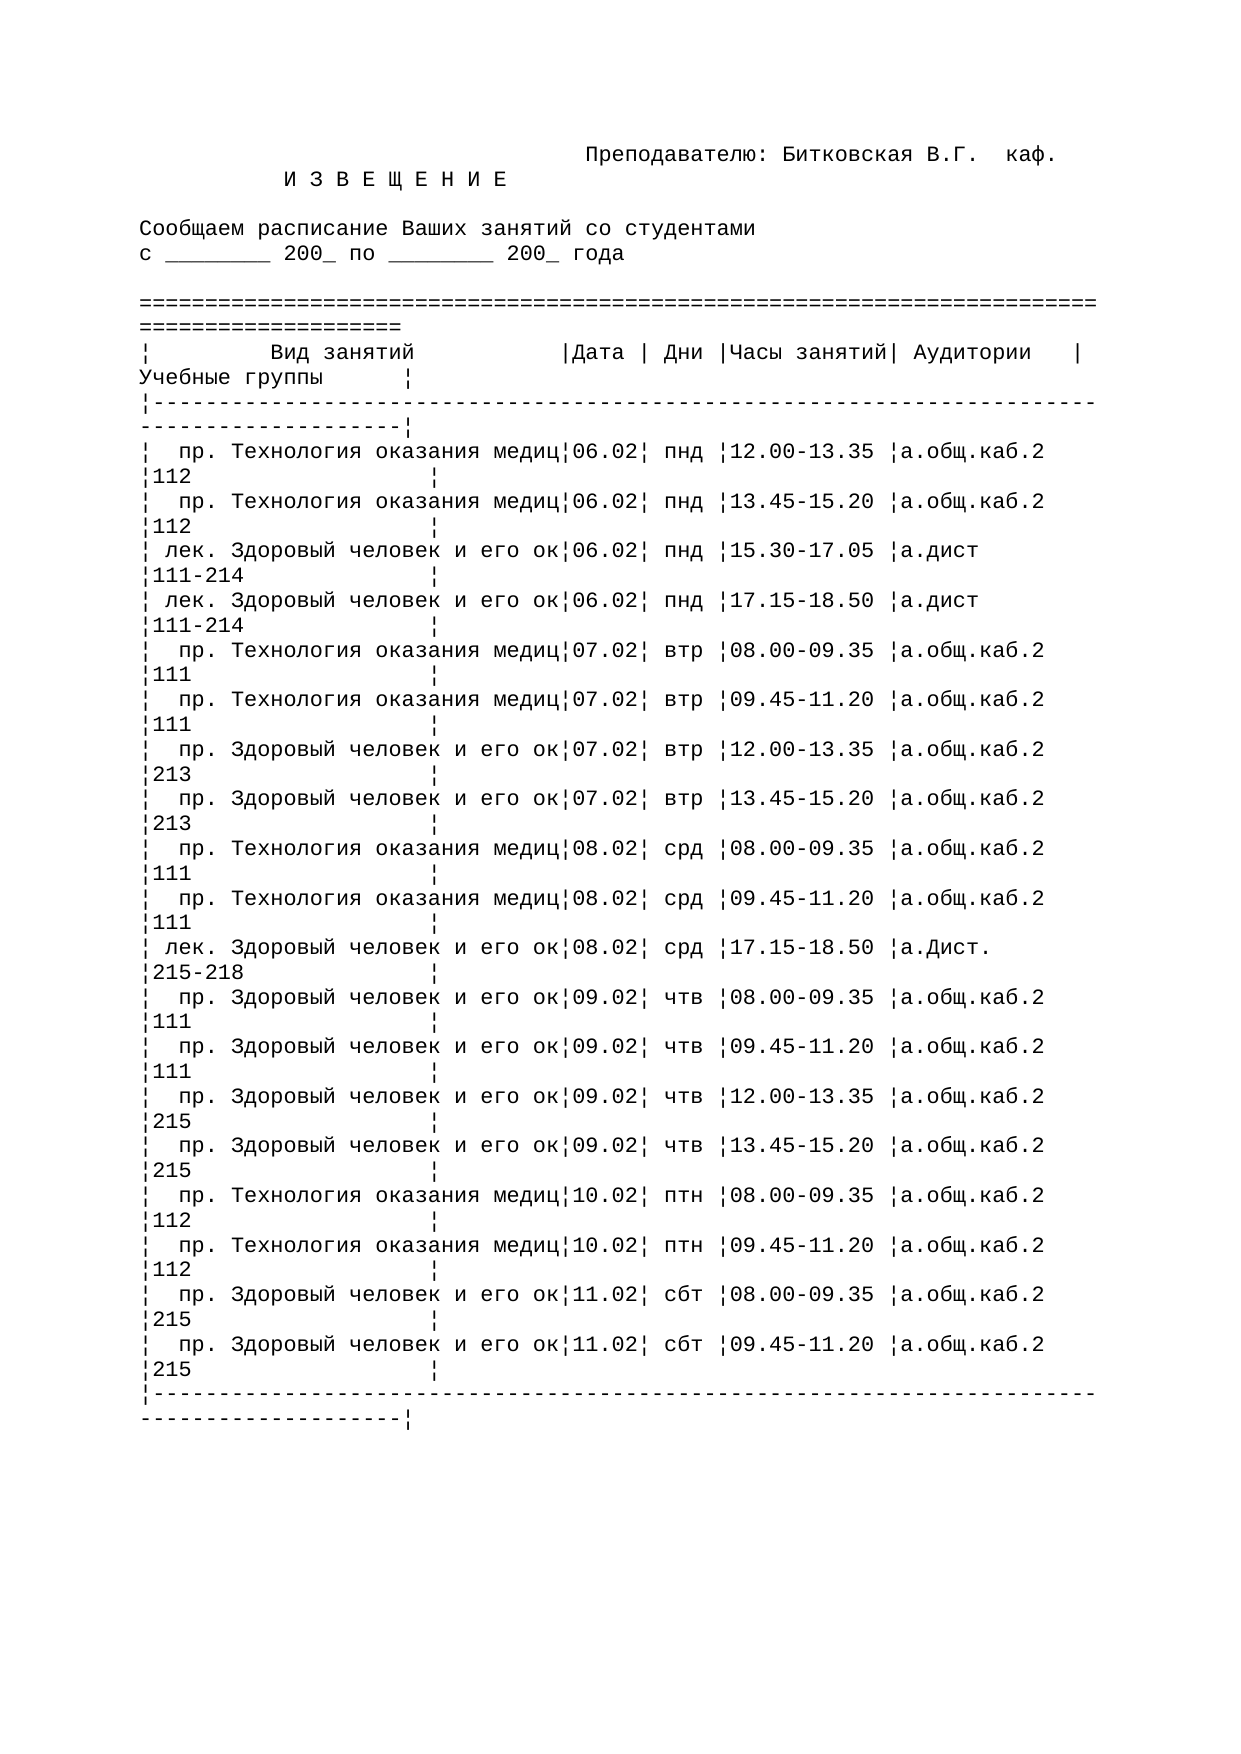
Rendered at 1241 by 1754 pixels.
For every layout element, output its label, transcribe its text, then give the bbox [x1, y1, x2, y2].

text ¦ пр. Технология оказания медиц¦08.02¦ сpд ¦09.45-11.20 ¦а.общ.каб.2 ¦111 ¦ [139, 887, 1101, 936]
text ¦ пр. Технология оказания медиц¦10.02¦ птн ¦09.45-11.20 ¦а.общ.каб.2 ¦112 ¦ [139, 1234, 1101, 1283]
text ¦ пр. Здоровый человек и его ок¦09.02¦ чтв ¦09.45-11.20 ¦а.общ.каб.2 ¦111 ¦ [139, 1035, 1101, 1085]
text ¦ пр. Технология оказания медиц¦06.02¦ пнд ¦12.00-13.35 ¦а.общ.каб.2 ¦112 ¦ [139, 440, 1101, 490]
text ¦ пр. Здоровый человек и его ок¦07.02¦ втp ¦12.00-13.35 ¦а.общ.каб.2 ¦213 ¦ [139, 738, 1101, 787]
text ¦ пр. Технология оказания медиц¦08.02¦ сpд ¦08.00-09.35 ¦а.общ.каб.2 ¦111 ¦ [139, 837, 1101, 887]
text ¦ лек. Здоровый человек и его ок¦06.02¦ пнд ¦17.15-18.50 ¦а.дист ¦111-214 ¦ [139, 589, 1101, 639]
text ¦ пр. Здоровый человек и его ок¦09.02¦ чтв ¦08.00-09.35 ¦а.общ.каб.2 ¦111 ¦ [139, 986, 1101, 1035]
text ¦ Вид занятий |Дата | Дни |Часы занятий| Аудитории | Учебные группы ¦ [139, 341, 1101, 391]
text ¦ пр. Технология оказания медиц¦07.02¦ втp ¦09.45-11.20 ¦а.общ.каб.2 ¦111 ¦ [139, 688, 1101, 738]
text ¦ пр. Технология оказания медиц¦07.02¦ втp ¦08.00-09.35 ¦а.общ.каб.2 ¦111 ¦ [139, 639, 1101, 688]
text ¦ пр. Здоровый человек и его ок¦09.02¦ чтв ¦13.45-15.20 ¦а.общ.каб.2 ¦215 ¦ [139, 1134, 1101, 1184]
text ¦ пр. Здоровый человек и его ок¦11.02¦ сбт ¦09.45-11.20 ¦а.общ.каб.2 ¦215 ¦ [139, 1333, 1101, 1382]
text И З В Е Щ Е Н И Е [139, 168, 1101, 192]
text ¦--------------------------------------------------------------------------------------------¦ [139, 391, 1101, 440]
text Сообщаем расписание Ваших занятий со студентами [139, 217, 1101, 242]
text ¦ пр. Здоровый человек и его ок¦09.02¦ чтв ¦12.00-13.35 ¦а.общ.каб.2 ¦215 ¦ [139, 1085, 1101, 1134]
text ¦ пр. Здоровый человек и его ок¦11.02¦ сбт ¦08.00-09.35 ¦а.общ.каб.2 ¦215 ¦ [139, 1283, 1101, 1333]
text Преподавателю: Битковская В.Г. каф. [139, 143, 1101, 168]
text ¦ пр. Здоровый человек и его ок¦07.02¦ втp ¦13.45-15.20 ¦а.общ.каб.2 ¦213 ¦ [139, 787, 1101, 837]
text ¦--------------------------------------------------------------------------------------------¦ [139, 1382, 1101, 1432]
text ¦ лек. Здоровый человек и его ок¦08.02¦ сpд ¦17.15-18.50 ¦а.Дист. ¦215-218 ¦ [139, 936, 1101, 986]
text ¦ пр. Технология оказания медиц¦10.02¦ птн ¦08.00-09.35 ¦а.общ.каб.2 ¦112 ¦ [139, 1184, 1101, 1234]
text с ________ 200_ по ________ 200_ года [139, 242, 1101, 267]
text ============================================================================================= [139, 292, 1101, 341]
text ¦ лек. Здоровый человек и его ок¦06.02¦ пнд ¦15.30-17.05 ¦а.дист ¦111-214 ¦ [139, 539, 1101, 589]
text ¦ пр. Технология оказания медиц¦06.02¦ пнд ¦13.45-15.20 ¦а.общ.каб.2 ¦112 ¦ [139, 490, 1101, 539]
